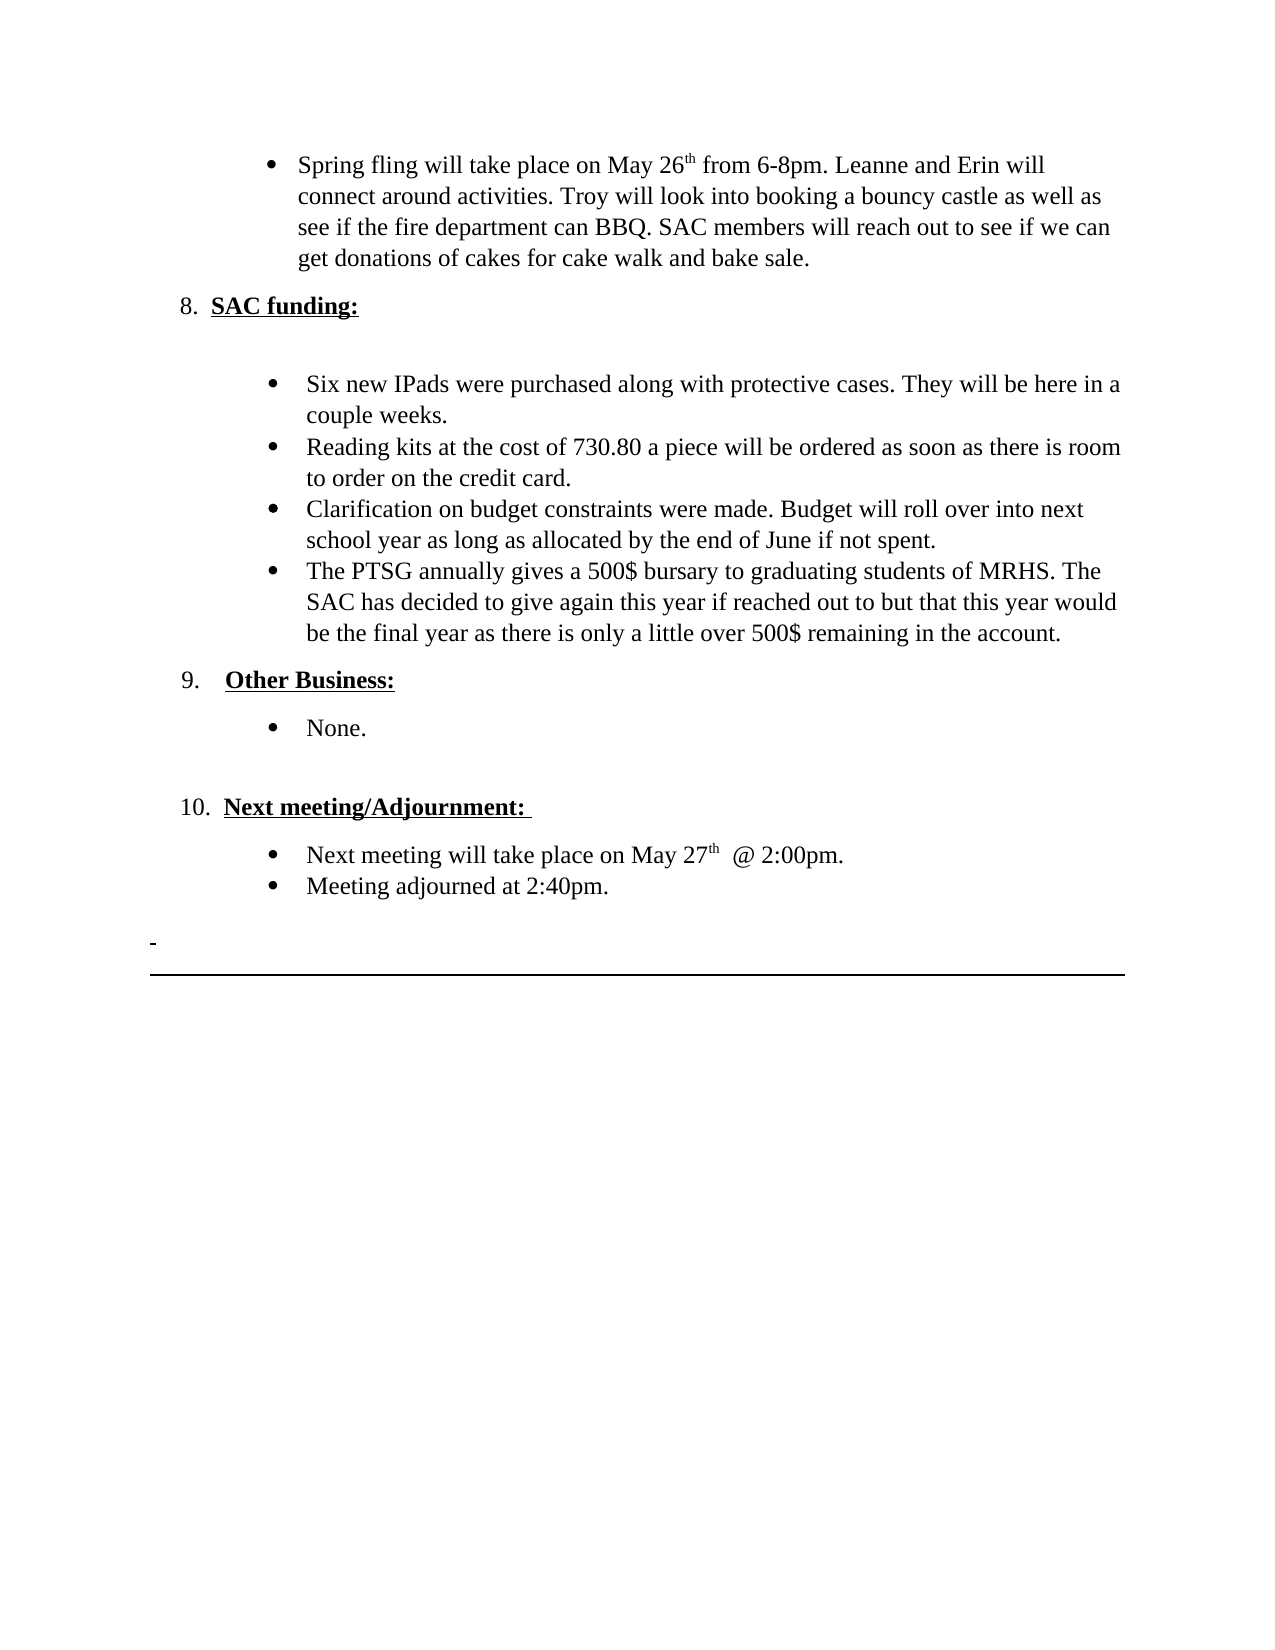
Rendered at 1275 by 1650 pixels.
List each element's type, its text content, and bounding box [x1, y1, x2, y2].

list Meeting adjourned at 2:40pm. [269, 871, 1125, 899]
text 10. Next meeting/Adjournment: [179, 792, 1125, 821]
list Six new IPads were purchased along with protective cases. They will be here in a couple weeks. [269, 369, 1125, 429]
text 9. Other Business: [150, 666, 1125, 694]
text 8. SAC funding: [179, 291, 1125, 319]
list The PTSG annually gives a 500$ bursary to graduating students of MRHS. The SAC has decided to give again this year if reached out to but that this year would be the final year as there is only a little over 500$ remaining in the account. [269, 556, 1125, 647]
list Next meeting will take place on May 27th @ 2:00pm. [269, 840, 1125, 868]
list Reading kits at the cost of 730.80 a piece will be ordered as soon as there is room to order on the credit card. [269, 432, 1125, 491]
list None. [269, 713, 1125, 742]
list Spring fling will take place on May 26th from 6-8pm. Leanne and Erin will connect around activities. Troy will look into booking a bouncy castle as well as see if the fire department can BBQ. SAC members will reach out to see if we can get donations of cakes for cake walk and bake sale. [267, 150, 1125, 272]
list Clarification on budget constraints were made. Budget will roll over into next school year as long as allocated by the end of June if not spent. [269, 494, 1125, 553]
